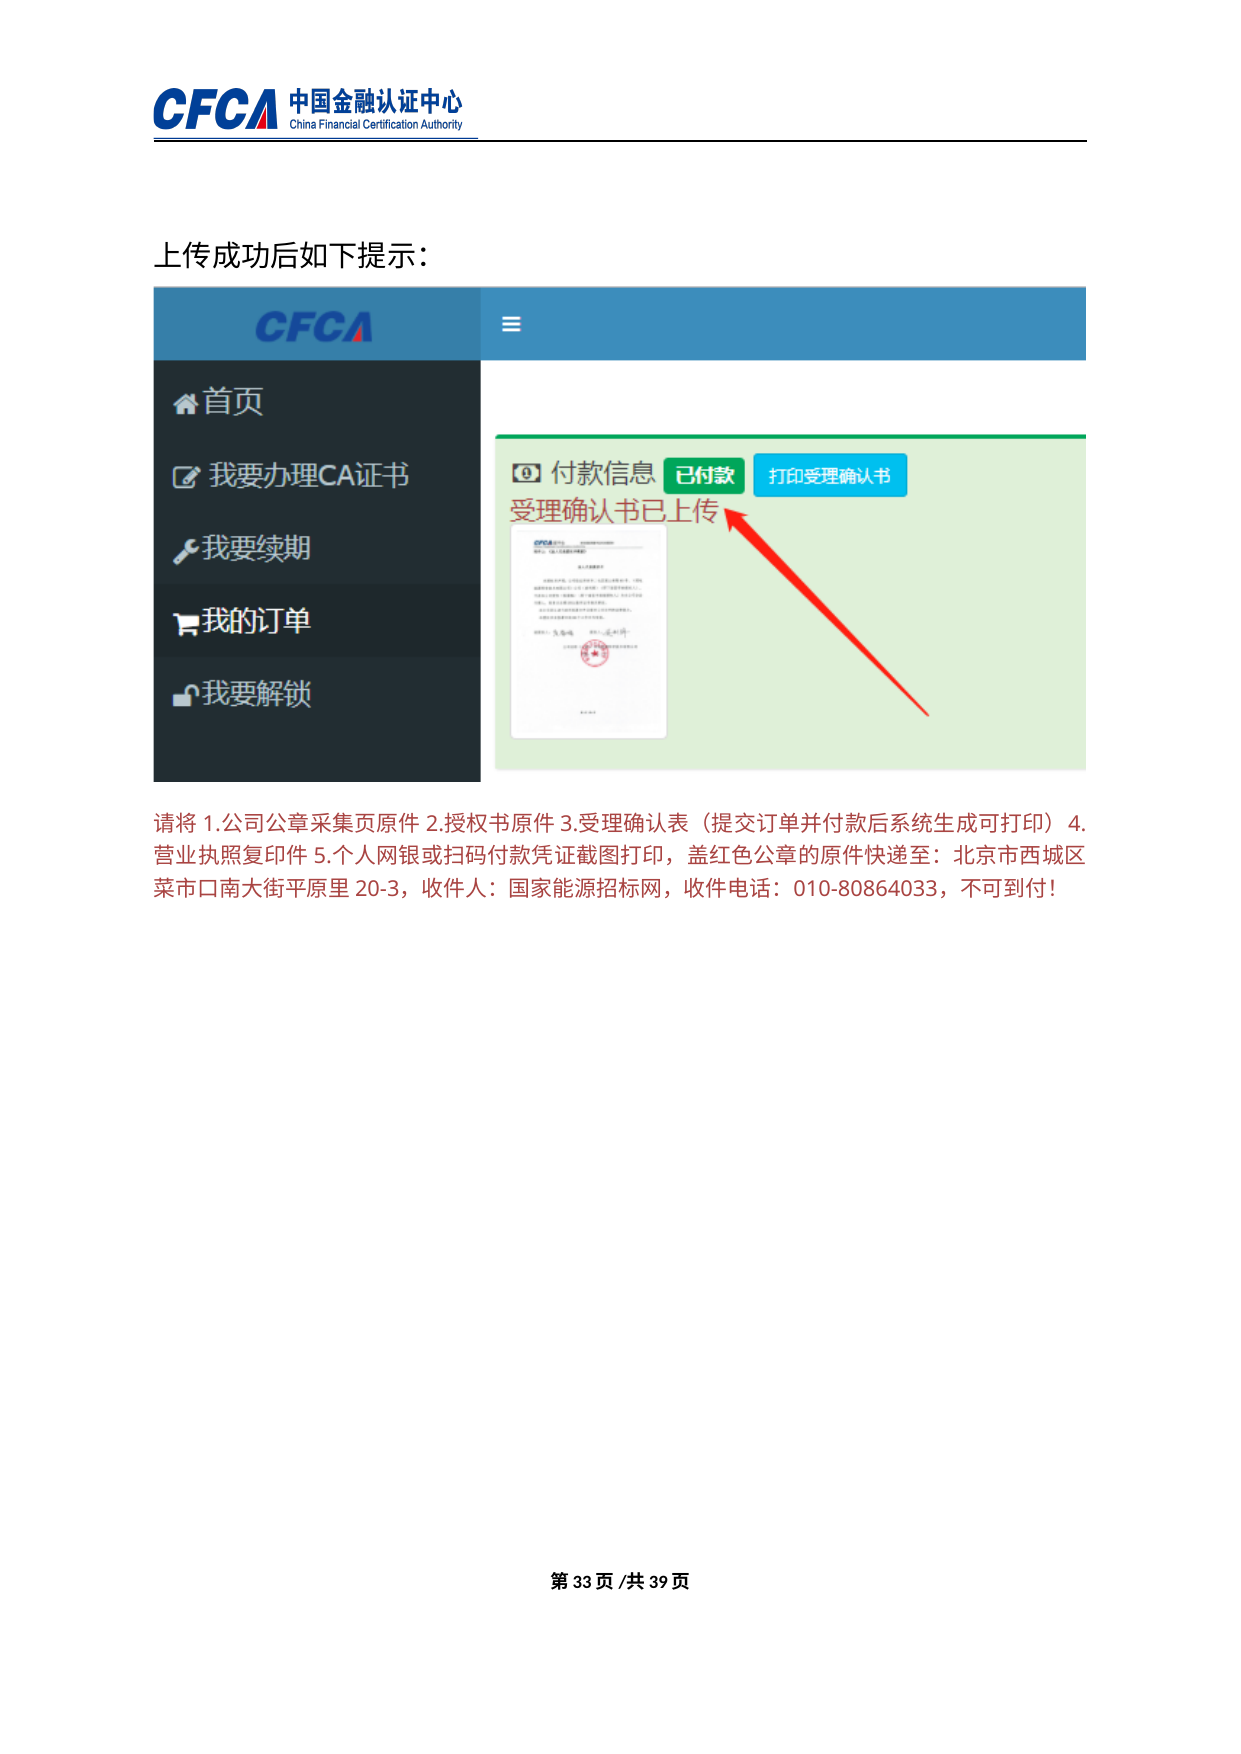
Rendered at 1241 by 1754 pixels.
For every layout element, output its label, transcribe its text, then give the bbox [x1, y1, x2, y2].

text 上传成功后如下提示： [153, 221, 1087, 286]
picture [153, 285, 1086, 782]
picture [153, 88, 479, 139]
text 请将1.公司公章采集页原件2.授权书原件3.受理确认表（提交订单并付款后系统生成可打印）4.营业执照复印件5.个人网银或扫码付款凭证截图打印，盖红色公章的原件快递至：北京市西城区菜市口南大街平原里20-3，收件人：国家能源招标网，收件电话：010-80864033，不可到付！ [153, 806, 1087, 903]
